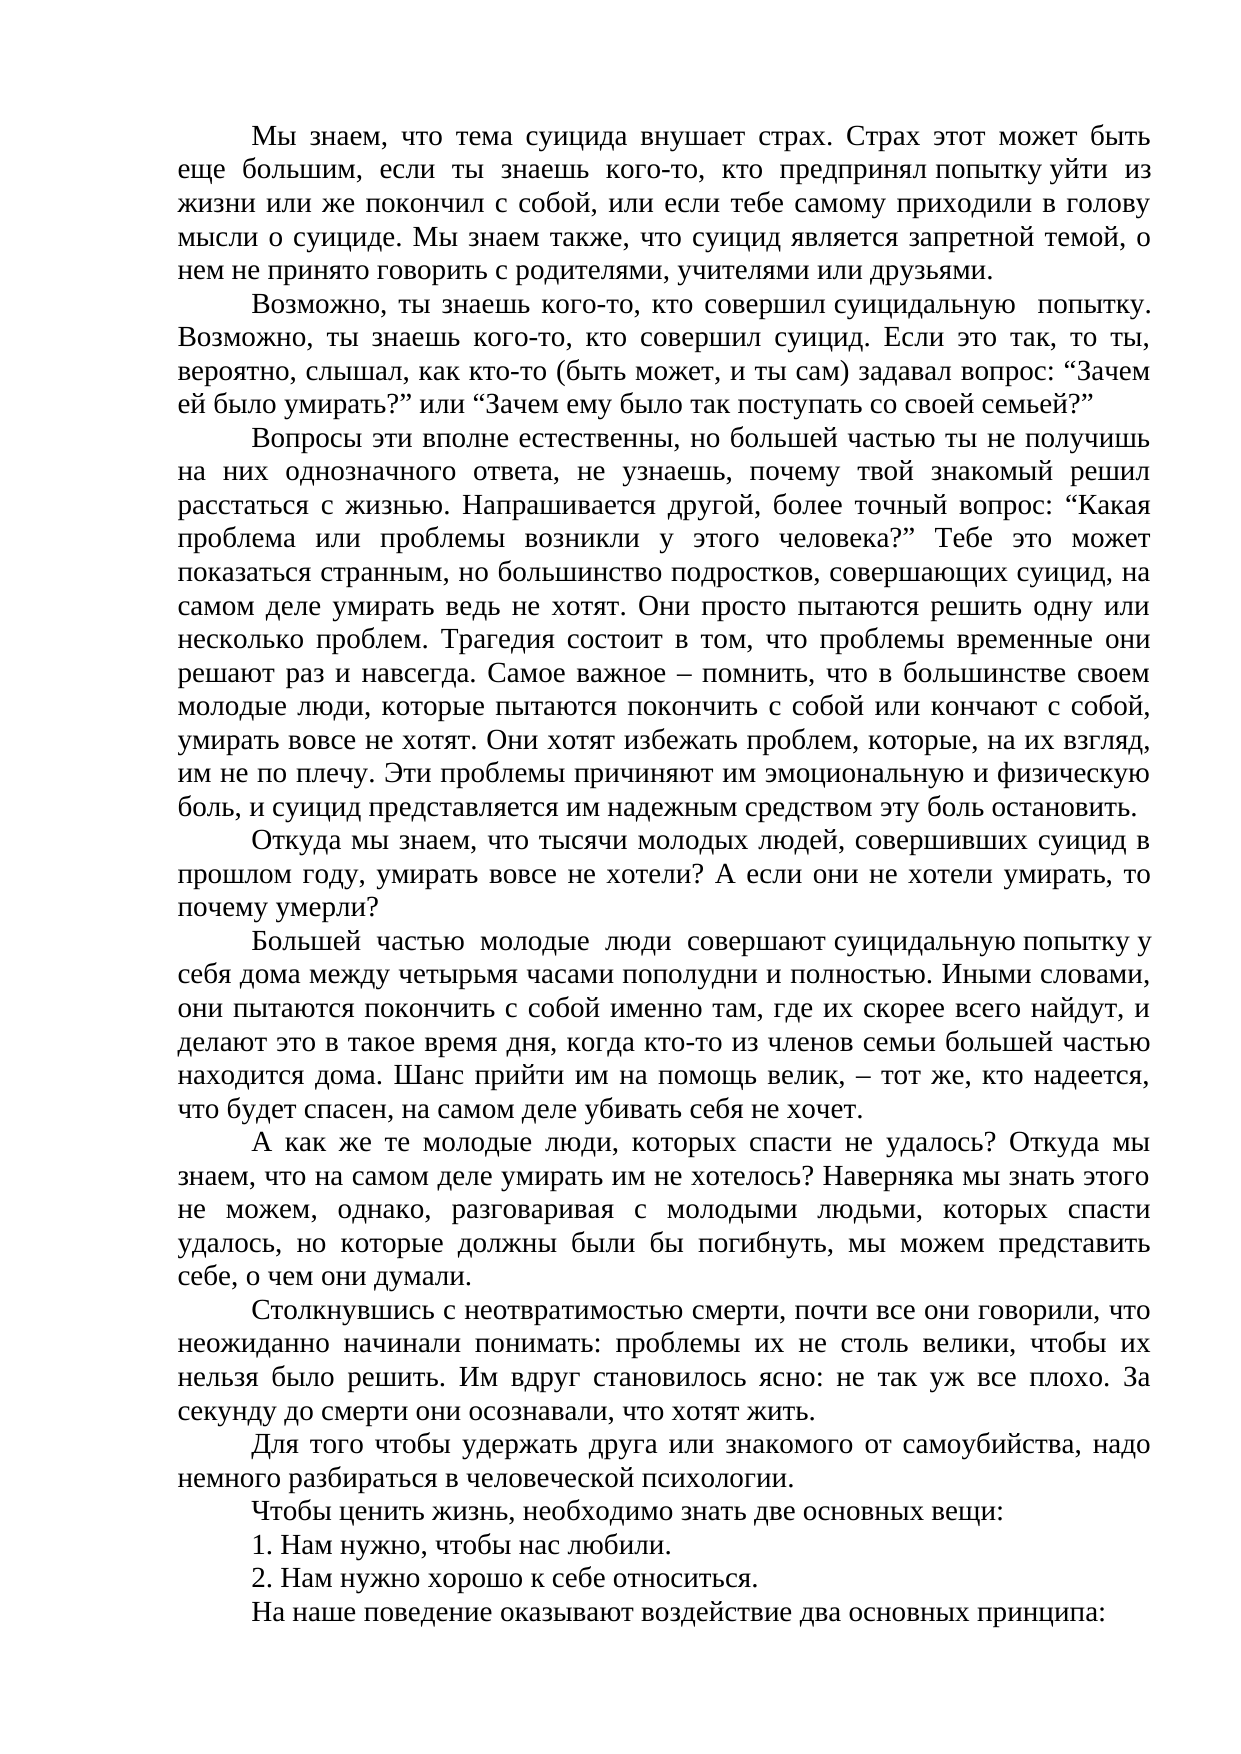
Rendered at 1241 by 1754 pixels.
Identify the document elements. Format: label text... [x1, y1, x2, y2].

text Чтобы ценить жизнь, необходимо знать две основных вещи: [177, 1493, 1152, 1527]
text Мы знаем, что тема суицида внушает страх. Страх этот может быть еще большим, если ты знаешь кого-то, кто предпринял попытку уйти из жизни или же покончил с собой, или если тебе самому приходили в голову мысли о суициде. Мы знаем также, что суицид является запретной темой, о нем не принято говорить с родителями, учителями или друзьями. [177, 118, 1152, 286]
text На наше поведение оказывают воздействие два основных принципа: [177, 1594, 1152, 1627]
text Откуда мы знаем, что тысячи молодых людей, совершивших суицид в прошлом году, умирать вовсе не хотели? А если они не хотели умирать, то почему умерли? [177, 822, 1152, 923]
text Вопросы эти вполне естественны, но большей частью ты не получишь на них однозначного ответа, не узнаешь, почему твой знакомый решил расстаться с жизнью. Напрашивается другой, более точный вопрос: “Какая проблема или проблемы возникли у этого человека?” Тебе это может показаться странным, но большинство подростков, совершающих суицид, на самом деле умирать ведь не хотят. Они просто пытаются решить одну или несколько проблем. Трагедия состоит в том, что проблемы временные они решают раз и навсегда. Самое важное – помнить, что в большинстве своем молодые люди, которые пытаются покончить с собой или кончают с собой, умирать вовсе не хотят. Они хотят избежать проблем, которые, на их взгляд, им не по плечу. Эти проблемы причиняют им эмоциональную и физическую боль, и суицид представляется им надежным средством эту боль остановить. [177, 420, 1152, 822]
text Большей частью молодые люди совершают суицидальную попытку у себя дома между четырьмя часами пополудни и полностью. Иными словами, они пытаются покончить с собой именно там, где их скорее всего найдут, и делают это в такое время дня, когда кто-то из членов семьи большей частью находится дома. Шанс прийти им на помощь велик, – тот же, кто надеется, что будет спасен, на самом деле убивать себя не хочет. [177, 923, 1152, 1124]
text 1. Нам нужно, чтобы нас любили. [177, 1527, 1152, 1560]
text А как же те молодые люди, которых спасти не удалось? Откуда мы знаем, что на самом деле умирать им не хотелось? Наверняка мы знать этого не можем, однако, разговаривая с молодыми людьми, которых спасти удалось, но которые должны были бы погибнуть, мы можем представить себе, о чем они думали. [177, 1124, 1152, 1292]
text Столкнувшись с неотвратимостью смерти, почти все они говорили, что неожиданно начинали понимать: проблемы их не столь велики, чтобы их нельзя было решить. Им вдруг становилось ясно: не так уж все плохо. За секунду до смерти они осознавали, что хотят жить. [177, 1292, 1152, 1426]
text 2. Нам нужно хорошо к себе относиться. [177, 1560, 1152, 1594]
text Для того чтобы удержать друга или знакомого от самоубийства, надо немного разбираться в человеческой психологии. [177, 1426, 1152, 1493]
text Возможно, ты знаешь кого-то, кто совершил суицидальную попытку. Возможно, ты знаешь кого-то, кто совершил суицид. Если это так, то ты, вероятно, слышал, как кто-то (быть может, и ты сам) задавал вопрос: “Зачем ей было умирать?” или “Зачем ему было так поступать со своей семьей?” [177, 286, 1152, 420]
